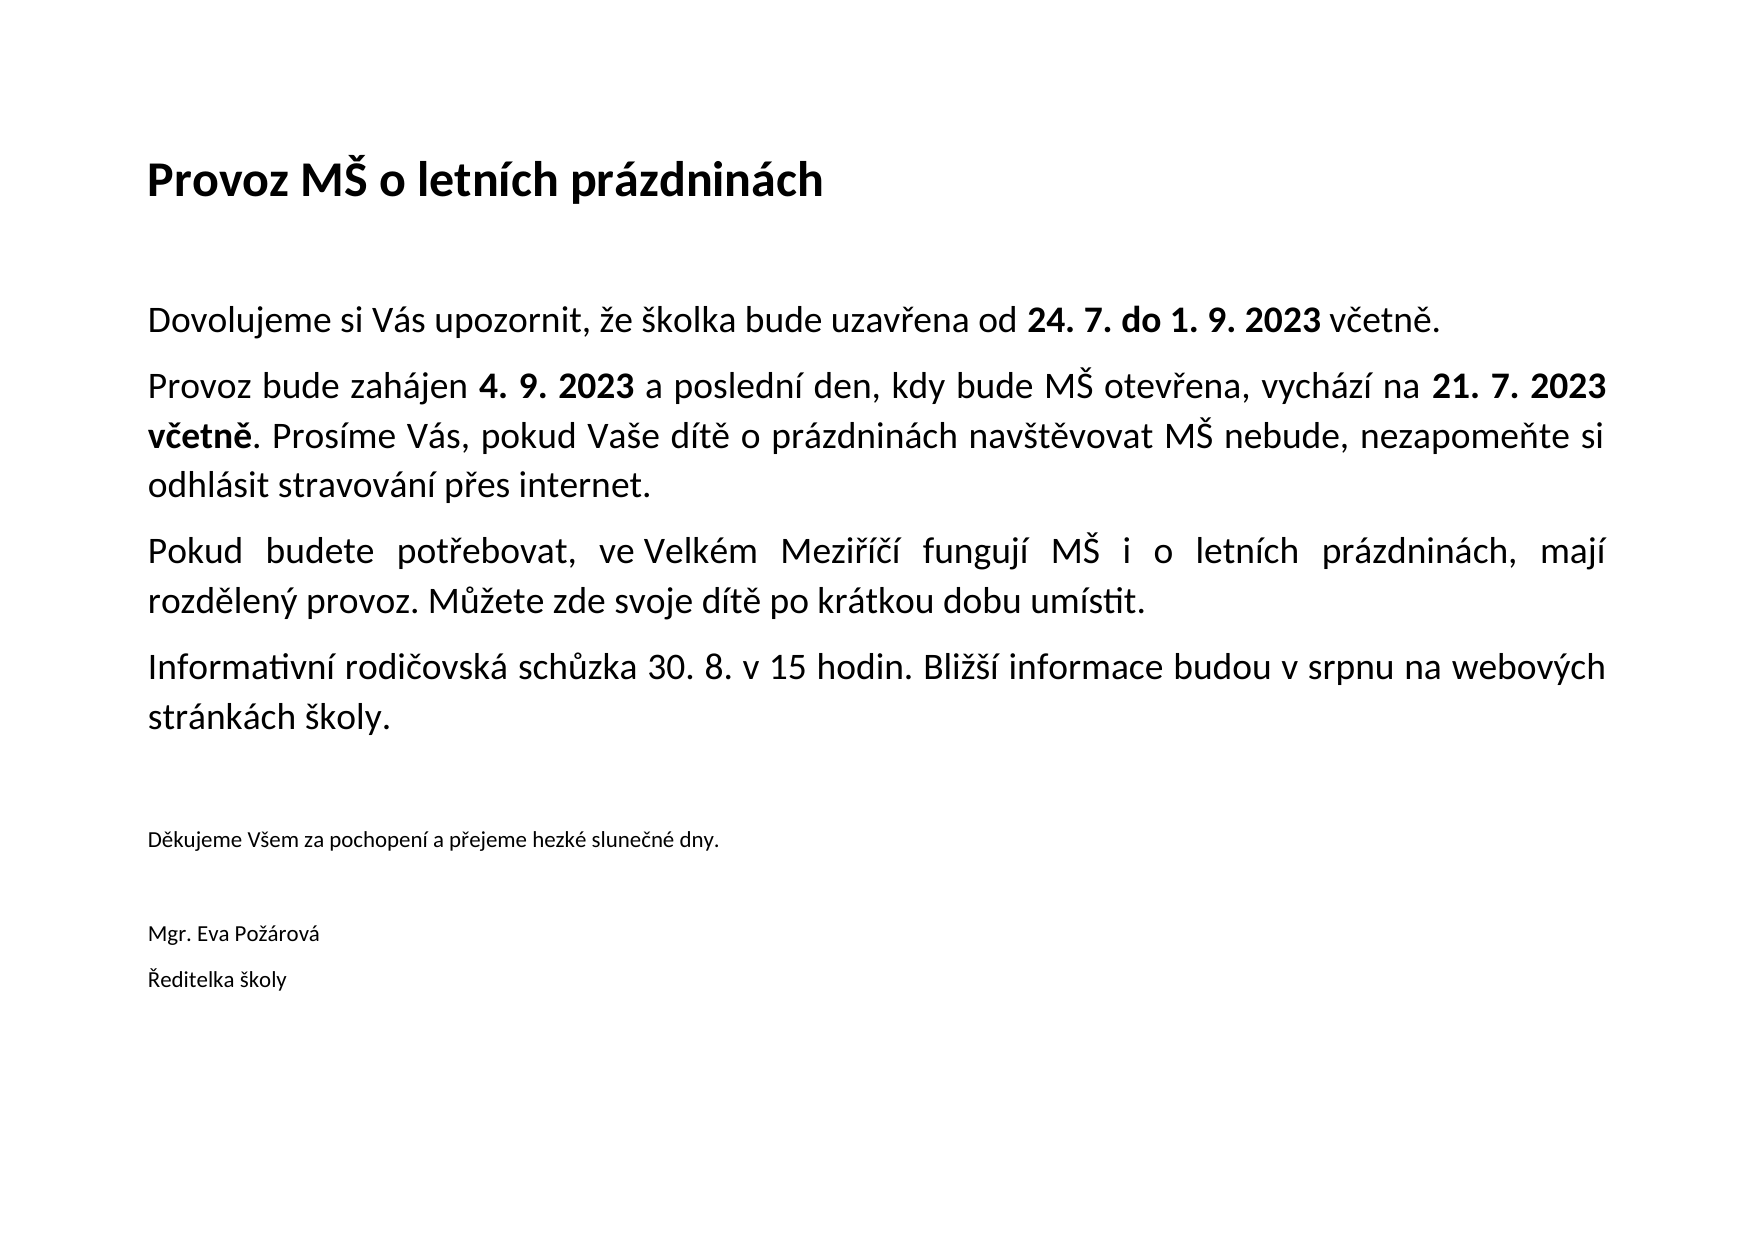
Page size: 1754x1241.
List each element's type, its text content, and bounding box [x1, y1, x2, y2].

text Pokud budete potřebovat, ve Velkém Meziříčí fungují MŠ i o letních prázdninách, mají rozdělený provoz. Můžete zde svoje dítě po krátkou dobu umístit. [148, 527, 1606, 623]
text Informativní rodičovská schůzka 30. 8. v 15 hodin. Bližší informace budou v srpnu na webových stránkách školy. [148, 643, 1606, 738]
text Děkujeme Všem za pochopení a přejeme hezké slunečné dny. [148, 825, 1606, 853]
text Dovolujeme si Vás upozornit, že školka bude uzavřena od 24. 7. do 1. 9. 2023 včetně. [148, 296, 1606, 342]
text Provoz bude zahájen 4. 9. 2023 a poslední den, kdy bude MŠ otevřena, vychází na 21. 7. 2023 včetně. Prosíme Vás, pokud Vaše dítě o prázdninách navštěvovat MŠ nebude, nezapomeňte si odhlásit stravování přes internet. [148, 362, 1606, 507]
text Mgr. Eva Požárová [148, 919, 1606, 947]
text Ředitelka školy [148, 966, 1606, 993]
text Provoz MŠ o letních prázdninách [148, 148, 1606, 209]
